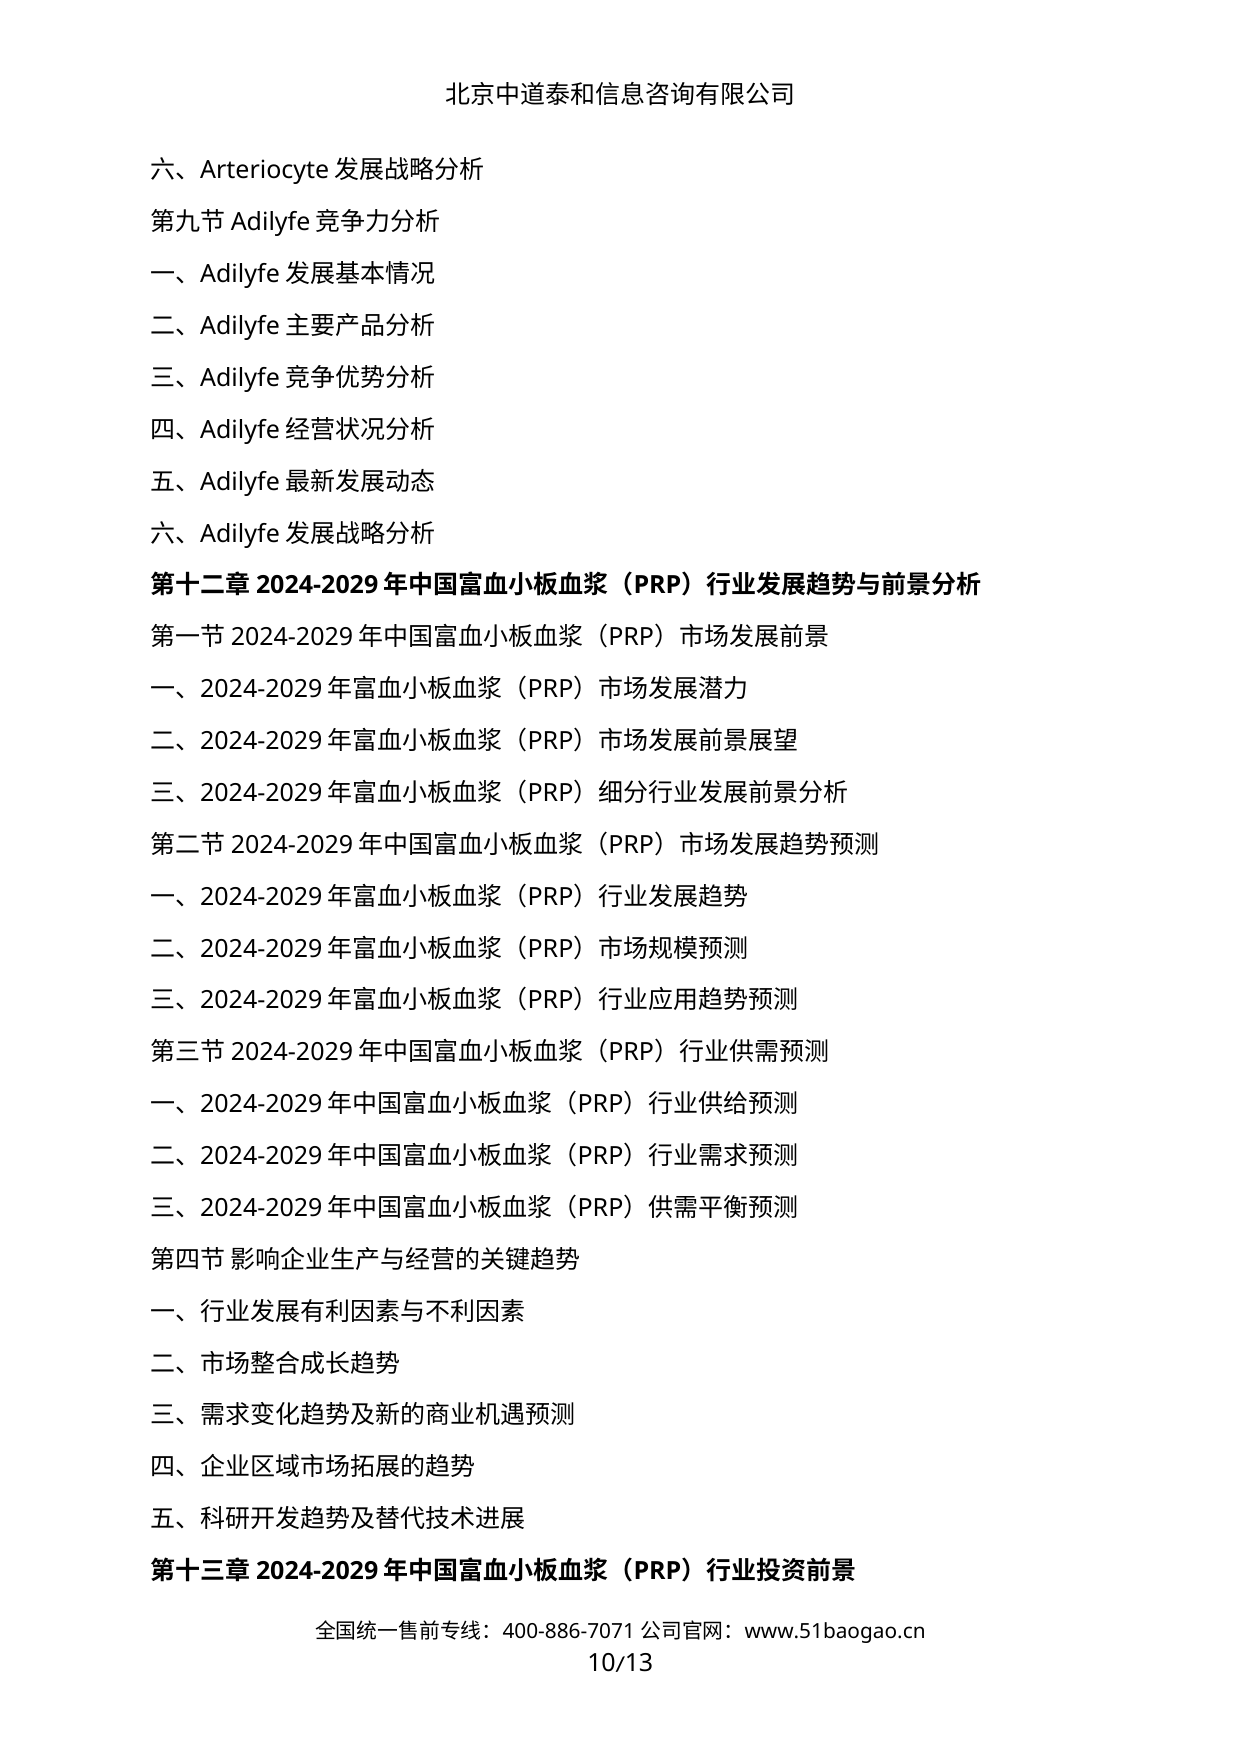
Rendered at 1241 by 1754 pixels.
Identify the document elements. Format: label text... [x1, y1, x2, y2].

text 第九节 Adilyfe竞争力分析 [150, 202, 1090, 238]
text 三、需求变化趋势及新的商业机遇预测 [150, 1395, 1090, 1431]
text 第十三章 2024-2029年中国富血小板血浆（PRP）行业投资前景 [150, 1551, 1090, 1587]
text 第二节 2024-2029年中国富血小板血浆（PRP）市场发展趋势预测 [150, 824, 1090, 861]
text 四、企业区域市场拓展的趋势 [150, 1447, 1090, 1483]
text 第十二章 2024-2029年中国富血小板血浆（PRP）行业发展趋势与前景分析 [150, 565, 1090, 601]
text 五、Adilyfe最新发展动态 [150, 461, 1090, 497]
text 一、行业发展有利因素与不利因素 [150, 1291, 1090, 1327]
text 二、2024-2029年中国富血小板血浆（PRP）行业需求预测 [150, 1136, 1090, 1172]
text 二、2024-2029年富血小板血浆（PRP）市场规模预测 [150, 928, 1090, 964]
text 二、Adilyfe主要产品分析 [150, 306, 1090, 342]
text 一、2024-2029年中国富血小板血浆（PRP）行业供给预测 [150, 1084, 1090, 1120]
text 四、Adilyfe经营状况分析 [150, 409, 1090, 446]
text 一、2024-2029年富血小板血浆（PRP）市场发展潜力 [150, 669, 1090, 705]
text 第四节 影响企业生产与经营的关键趋势 [150, 1239, 1090, 1276]
text 二、2024-2029年富血小板血浆（PRP）市场发展前景展望 [150, 721, 1090, 757]
text 三、2024-2029年富血小板血浆（PRP）行业应用趋势预测 [150, 980, 1090, 1016]
text 三、Adilyfe竞争优势分析 [150, 357, 1090, 394]
text 第三节 2024-2029年中国富血小板血浆（PRP）行业供需预测 [150, 1032, 1090, 1068]
text 二、市场整合成长趋势 [150, 1343, 1090, 1379]
text 第一节 2024-2029年中国富血小板血浆（PRP）市场发展前景 [150, 617, 1090, 653]
text 六、Arteriocyte发展战略分析 [150, 150, 1090, 186]
text 六、Adilyfe发展战略分析 [150, 513, 1090, 549]
text 一、2024-2029年富血小板血浆（PRP）行业发展趋势 [150, 876, 1090, 912]
text 三、2024-2029年中国富血小板血浆（PRP）供需平衡预测 [150, 1187, 1090, 1224]
text 五、科研开发趋势及替代技术进展 [150, 1499, 1090, 1535]
text 三、2024-2029年富血小板血浆（PRP）细分行业发展前景分析 [150, 772, 1090, 809]
text 一、Adilyfe发展基本情况 [150, 254, 1090, 290]
